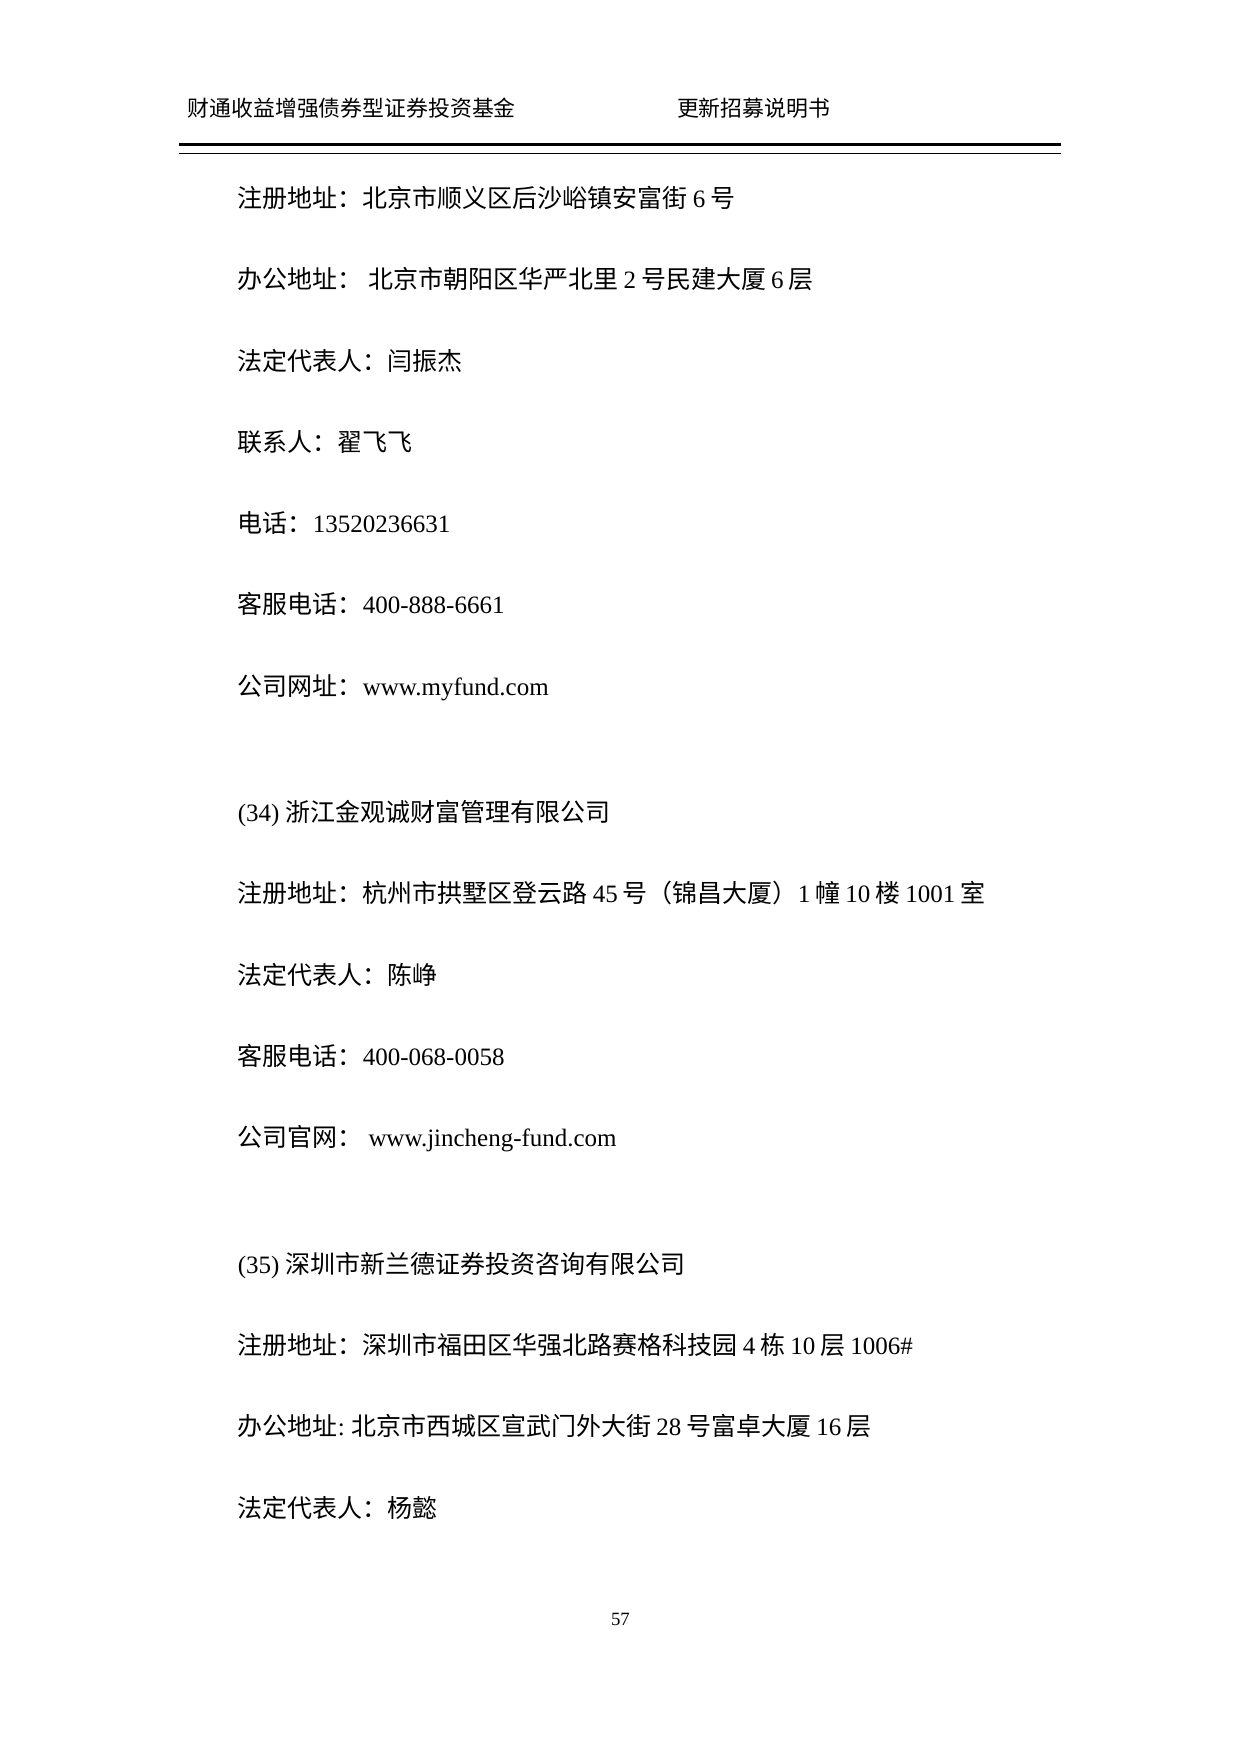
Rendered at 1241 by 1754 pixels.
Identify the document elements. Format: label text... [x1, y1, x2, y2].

text 法定代表人：杨懿 [188, 1474, 1053, 1539]
text 公司官网： www.jincheng-fund.com [188, 1103, 1053, 1168]
text 法定代表人：陈峥 [188, 941, 1053, 1006]
text 法定代表人：闫振杰 [188, 327, 1053, 392]
text 注册地址：北京市顺义区后沙峪镇安富街6号 [188, 164, 1053, 229]
text (34) 浙江金观诚财富管理有限公司 [188, 778, 1053, 843]
text 办公地址： 北京市朝阳区华严北里2号民建大厦6层 [188, 245, 1053, 310]
text 注册地址：杭州市拱墅区登云路45号（锦昌大厦）1幢10楼1001室 [188, 859, 1053, 924]
text (35) 深圳市新兰德证券投资咨询有限公司 [188, 1230, 1053, 1295]
text 注册地址：深圳市福田区华强北路赛格科技园4栋10层1006# [188, 1311, 1053, 1376]
text 公司网址：www.myfund.com [188, 652, 1053, 717]
text 联系人：翟飞飞 [188, 408, 1053, 473]
text 客服电话：400-068-0058 [188, 1022, 1053, 1087]
text 办公地址: 北京市西城区宣武门外大街28号富卓大厦16层 [188, 1392, 1053, 1457]
text 客服电话：400-888-6661 [188, 570, 1053, 635]
text 电话：13520236631 [188, 489, 1053, 554]
